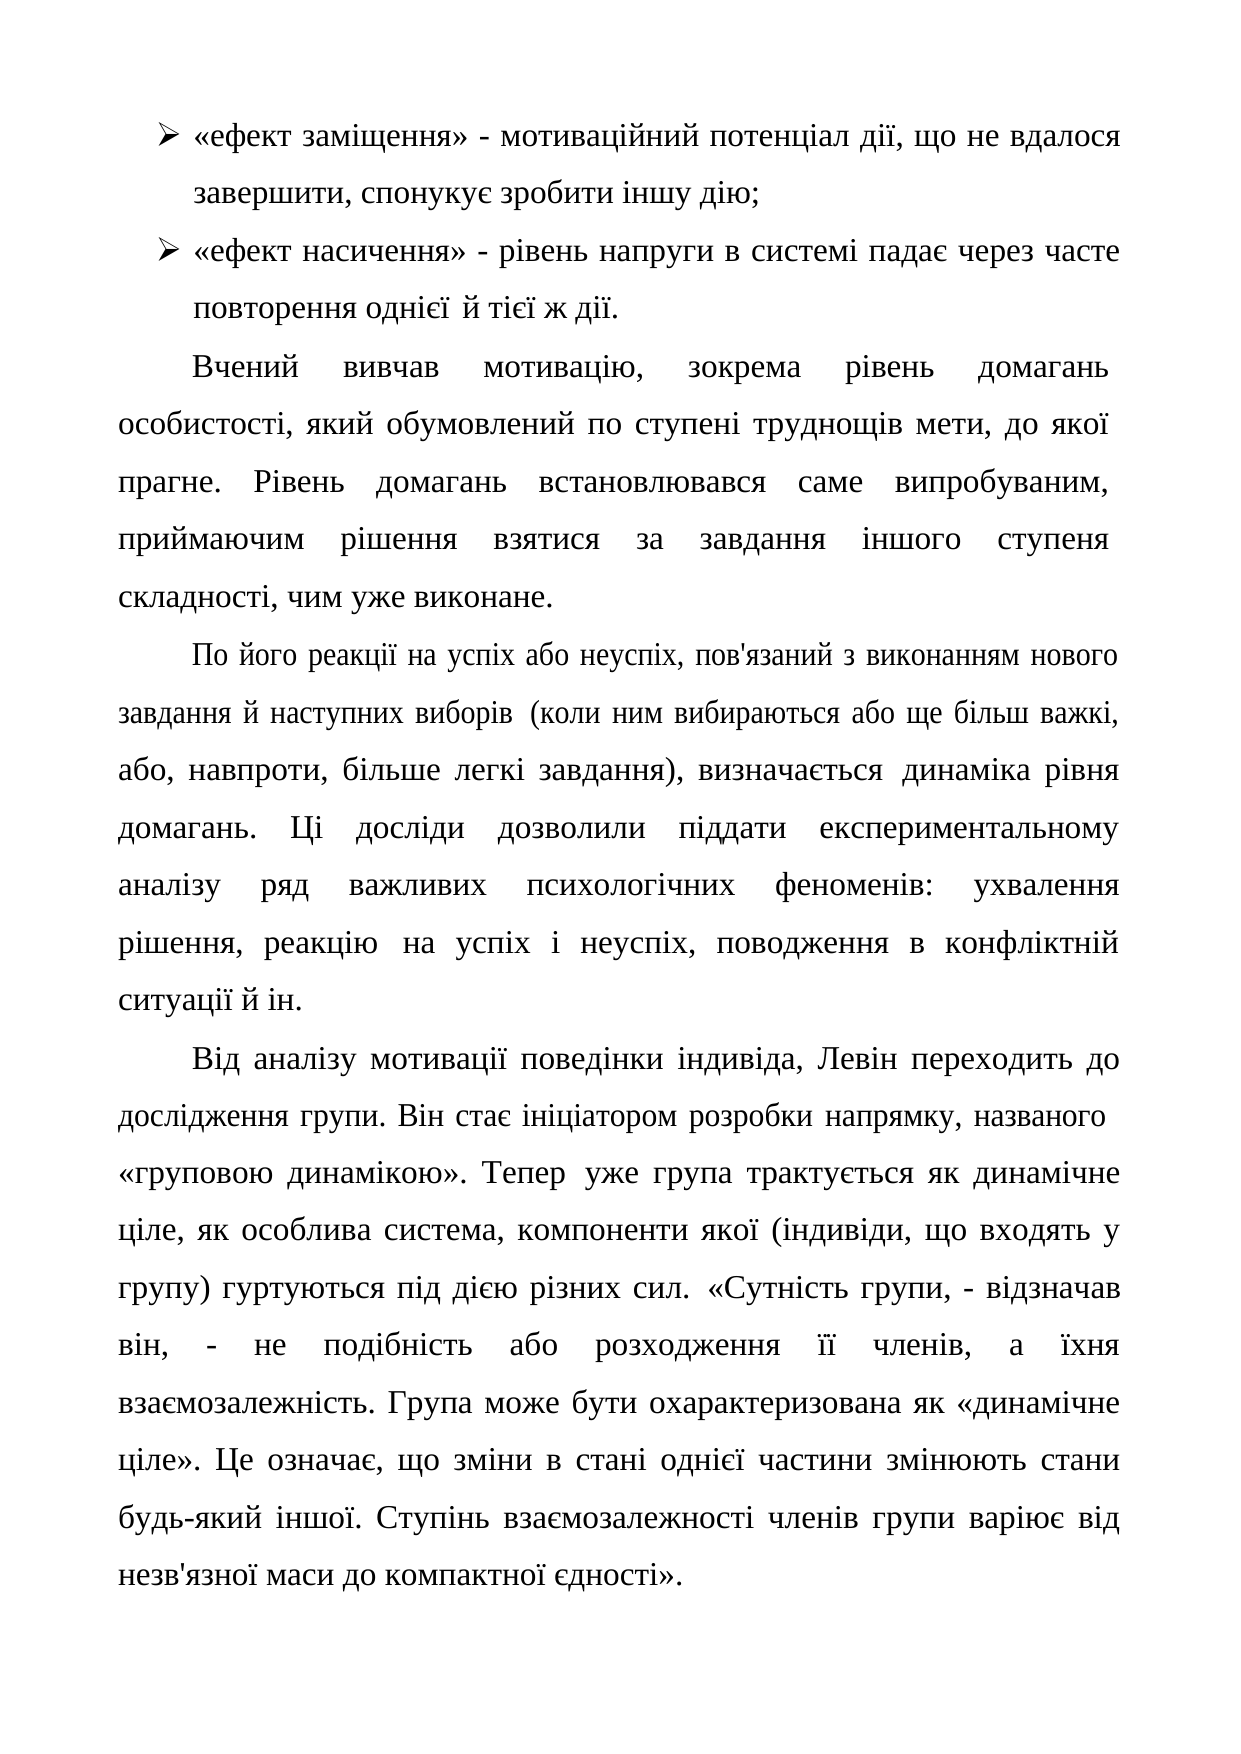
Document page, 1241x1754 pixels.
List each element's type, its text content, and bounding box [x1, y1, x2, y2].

list «ефект насичення» - рівень напруги в системі падає через часте повторення однієї й тієї ж дії. [156, 230, 1121, 326]
list «ефект заміщення» - мотиваційний потенціал дії, що не вдалося завершити, спонукує зробити іншу дію; [156, 115, 1122, 211]
text «груповою динамікою». Тепер уже група трактується як динамічне ціле, як особлива система, компоненти якої (індивіди, що входять у групу) гуртуються під дією різних сил. «Сутність групи, - відзначав він, - не подібність або розходження її членів, а їхня взаємозалежність. Група може бути охарактеризована як «динамічне ціле». Це означає, що зміни в стані однієї частини змінюють стани будь-який іншої. Ступінь взаємозалежності членів групи варіює від незв'язної маси до компактної єдності». [118, 1152, 1121, 1593]
text Від аналізу мотивації поведінки індивіда, Левін переходить до дослідження групи. Він стає ініціатором розробки напрямку, названого [118, 1038, 1121, 1133]
text По його реакції на успіх або неуспіх, пов'язаний з виконанням нового завдання й наступних виборів (коли ним вибираються або ще більш важкі, або, навпроти, більше легкі завдання), визначається динаміка рівня домагань. Ці досліди дозволили піддати експериментальному аналізу ряд важливих психологічних феноменів: ухвалення рішення, реакцію на успіх і неуспіх, поводження в конфліктній ситуації й ін. [118, 634, 1119, 1018]
text Вчений вивчав мотивацію, зокрема рівень домагань особистості, який обумовлений по ступені труднощів мети, до якої прагне. Рівень домагань встановлювався саме випробуваним, приймаючим рішення взятися за завдання іншого ступеня складності, чим уже виконане. [118, 346, 1110, 614]
